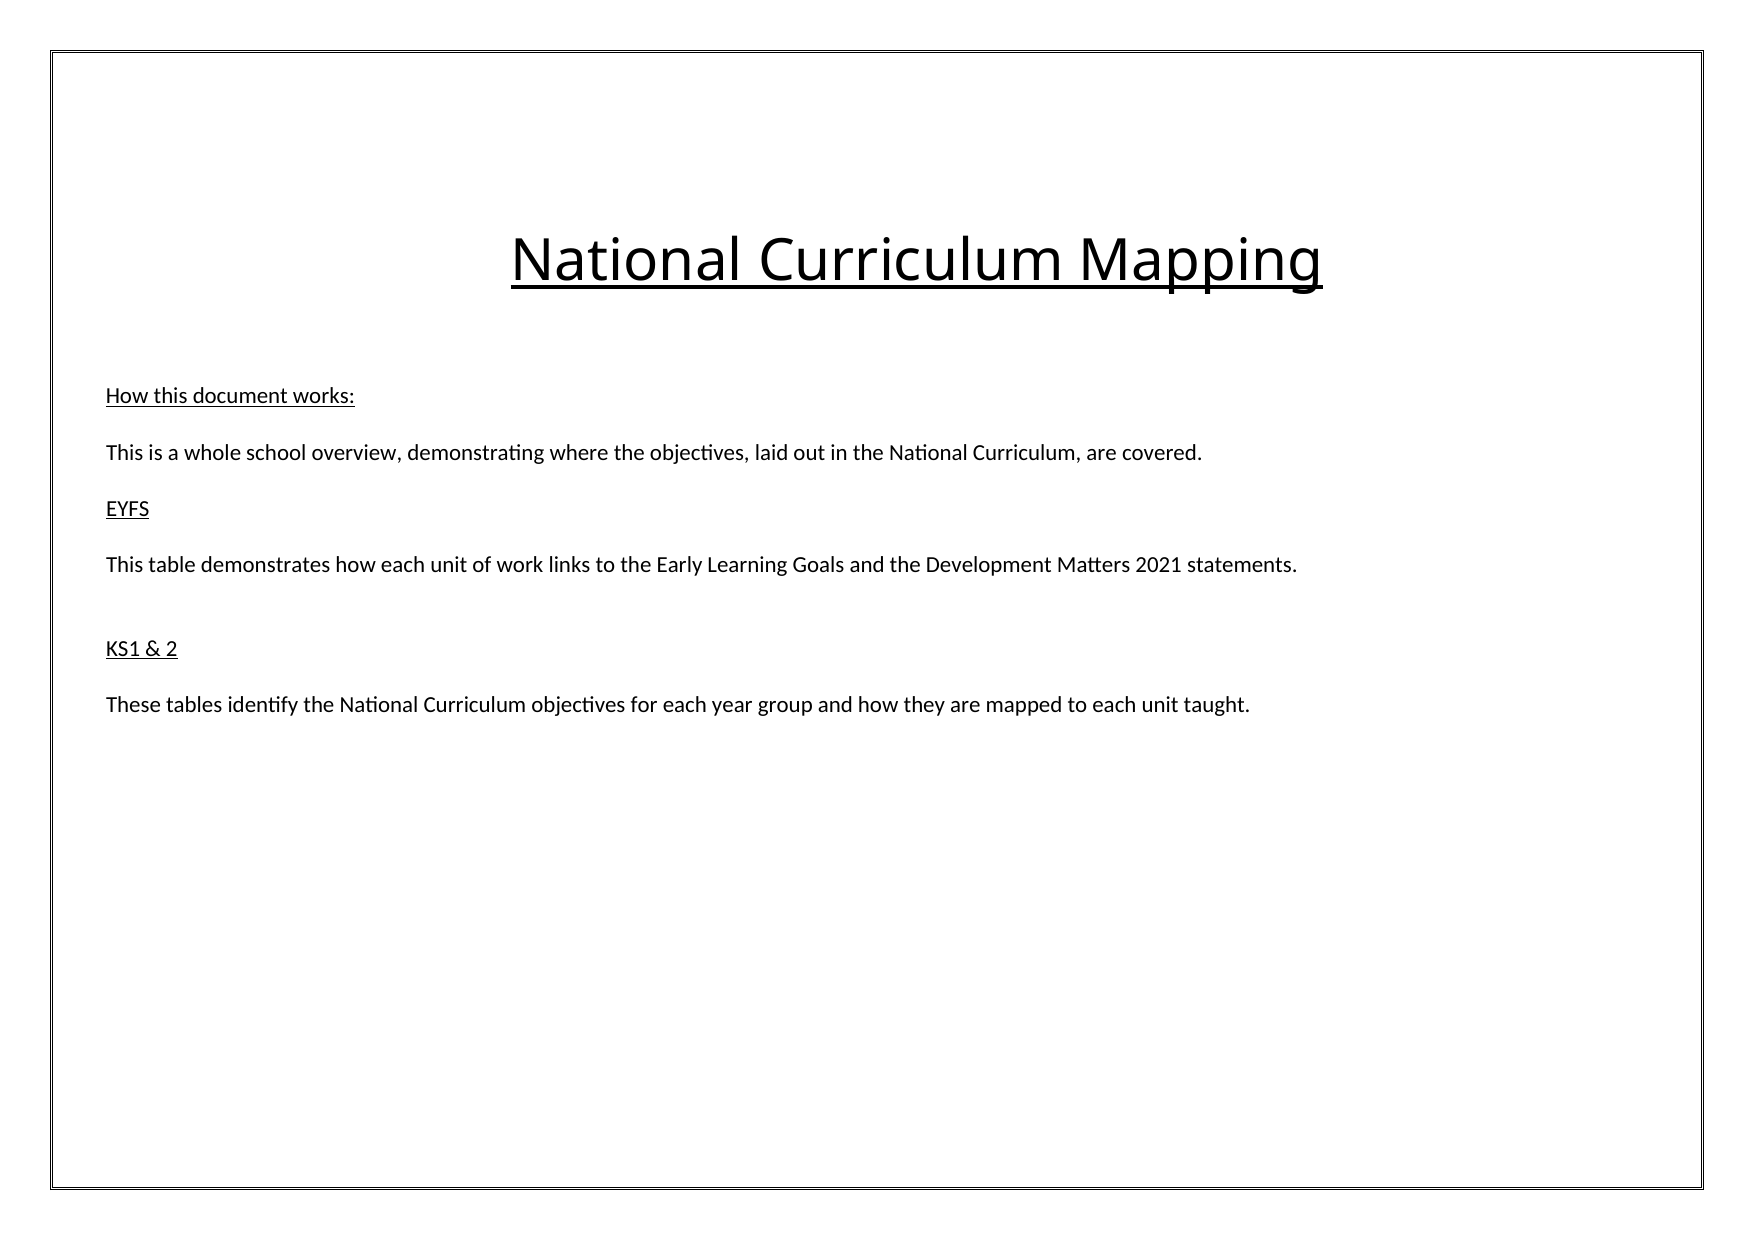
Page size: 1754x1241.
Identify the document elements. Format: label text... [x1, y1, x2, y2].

text How this document works: [106, 382, 1683, 410]
text This table demonstrates how each unit of work links to the Early Learning Goals and the Development Matters 2021 statements. [106, 550, 1683, 578]
text This is a whole school overview, demonstrating where the objectives, laid out in the National Curriculum, are covered. [106, 438, 1683, 466]
text These tables identify the National Curriculum objectives for each year group and how they are mapped to each unit taught. [106, 690, 1683, 718]
text EYFS [106, 494, 1683, 522]
text KS1 & 2 [106, 634, 1683, 662]
text National Curriculum Mapping [150, 218, 1683, 298]
